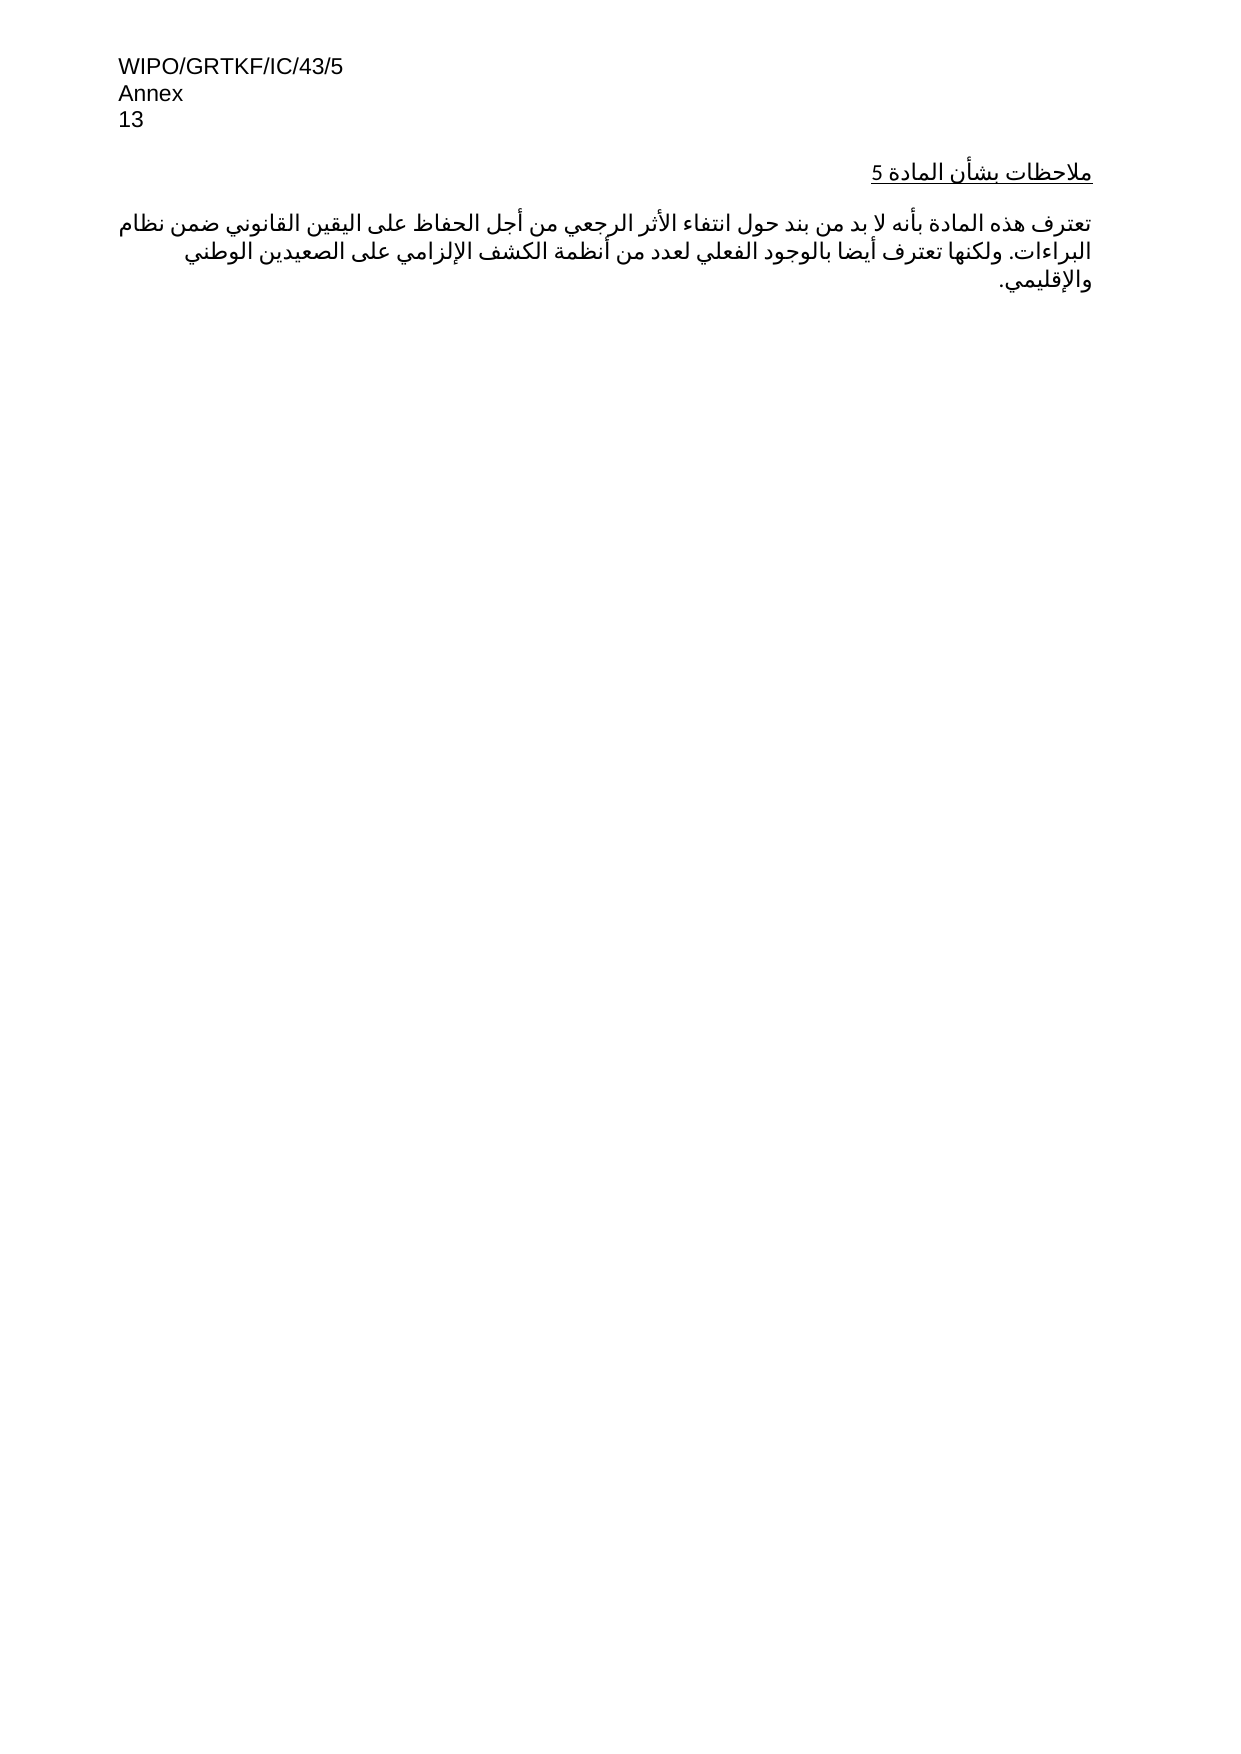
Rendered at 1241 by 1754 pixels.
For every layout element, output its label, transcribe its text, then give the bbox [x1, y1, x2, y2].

text تعترف هذه المادة بأنه لا بد من بند حول انتفاء الأثر الرجعي من أجل الحفاظ على اليقين القانوني ضمن نظام البراءات. ولكنها تعترف أيضا بالوجود الفعلي لعدد من أنظمة الكشف الإلزامي على الصعيدين الوطني والإقليمي. [118, 209, 1092, 293]
text ملاحظات بشأن المادة 5 [118, 158, 1092, 187]
